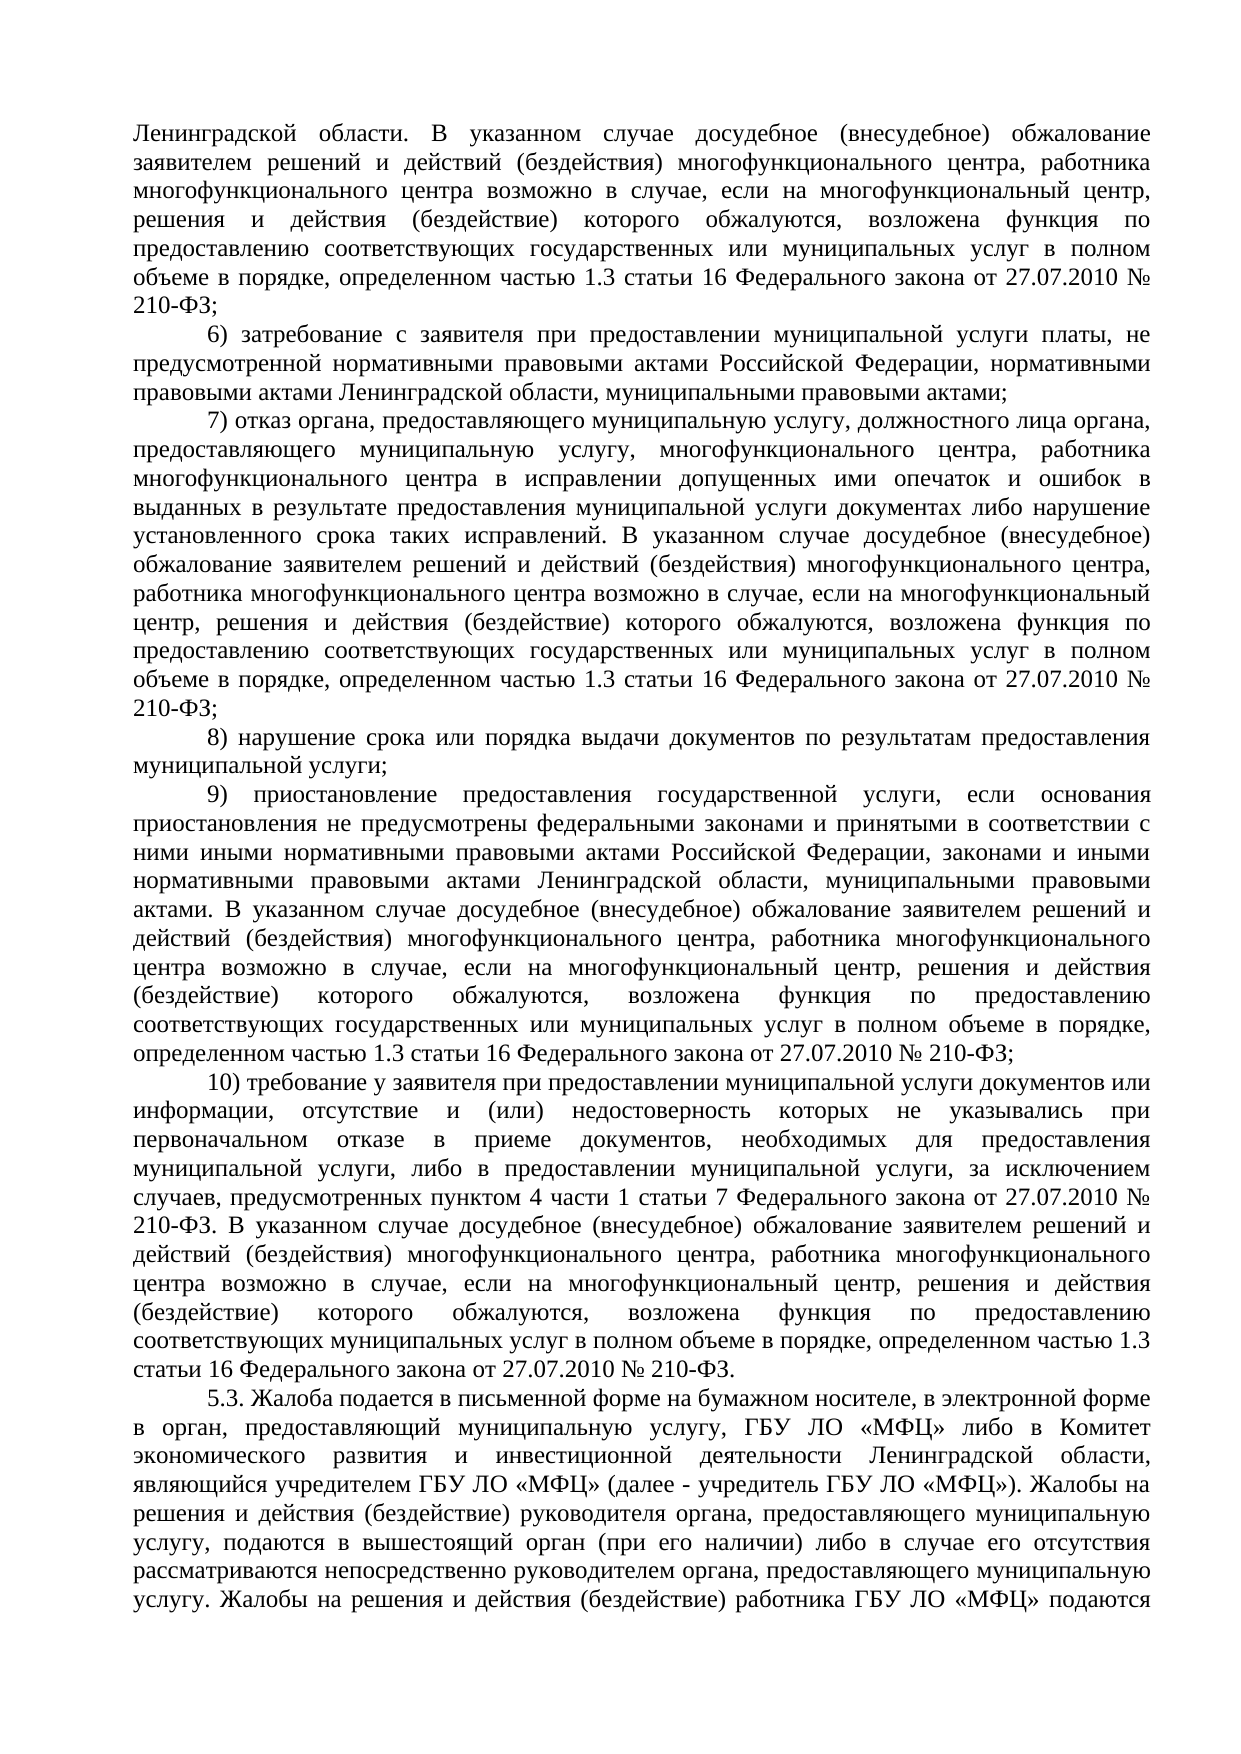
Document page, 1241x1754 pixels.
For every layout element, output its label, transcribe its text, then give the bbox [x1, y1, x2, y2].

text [133, 1383, 1152, 1613]
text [133, 118, 1152, 319]
text 8) нарушение срока или порядка выдачи документов по результатам предоставления муниципальной услуги; [133, 722, 1152, 779]
text 9) приостановление предоставления государственной услуги, если основания приостановления не предусмотрены федеральными законами и принятыми в соответствии с ними иными нормативными правовыми актами Российской Федерации, законами и иными нормативными правовыми актами Ленинградской области, муниципальными правовыми актами. В указанном случае досудебное (внесудебное) обжалование заявителем решений и действий (бездействия) многофункционального центра, работника многофункционального центра возможно в случае, если на многофункциональный центр, решения и действия (бездействие) которого обжалуются, возложена функция по предоставлению соответствующих государственных или муниципальных услуг в полном объеме в порядке, определенном частью 1.3 статьи 16 Федерального закона от 27.07.2010 № 210-ФЗ; [133, 779, 1152, 1067]
text 6) затребование с заявителя при предоставлении муниципальной услуги платы, не предусмотренной нормативными правовыми актами Российской Федерации, нормативными правовыми актами Ленинградской области, муниципальными правовыми актами; [133, 319, 1152, 406]
text 10) требование у заявителя при предоставлении муниципальной услуги документов или информации, отсутствие и (или) недостоверность которых не указывались при первоначальном отказе в приеме документов, необходимых для предоставления муниципальной услуги, либо в предоставлении муниципальной услуги, за исключением случаев, предусмотренных пунктом 4 части 1 статьи 7 Федерального закона от 27.07.2010 № 210-ФЗ. В указанном случае досудебное (внесудебное) обжалование заявителем решений и действий (бездействия) многофункционального центра, работника многофункционального центра возможно в случае, если на многофункциональный центр, решения и действия (бездействие) которого обжалуются, возложена функция по предоставлению соответствующих муниципальных услуг в полном объеме в порядке, определенном частью 1.3 статьи 16 Федерального закона от 27.07.2010 № 210-ФЗ. [133, 1067, 1152, 1383]
text 7) отказ органа, предоставляющего муниципальную услугу, должностного лица органа, предоставляющего муниципальную услугу, многофункционального центра, работника многофункционального центра в исправлении допущенных ими опечаток и ошибок в выданных в результате предоставления муниципальной услуги документах либо нарушение установленного срока таких исправлений. В указанном случае досудебное (внесудебное) обжалование заявителем решений и действий (бездействия) многофункционального центра, работника многофункционального центра возможно в случае, если на многофункциональный центр, решения и действия (бездействие) которого обжалуются, возложена функция по предоставлению соответствующих государственных или муниципальных услуг в полном объеме в порядке, определенном частью 1.3 статьи 16 Федерального закона от 27.07.2010 № 210-ФЗ; [133, 406, 1152, 722]
